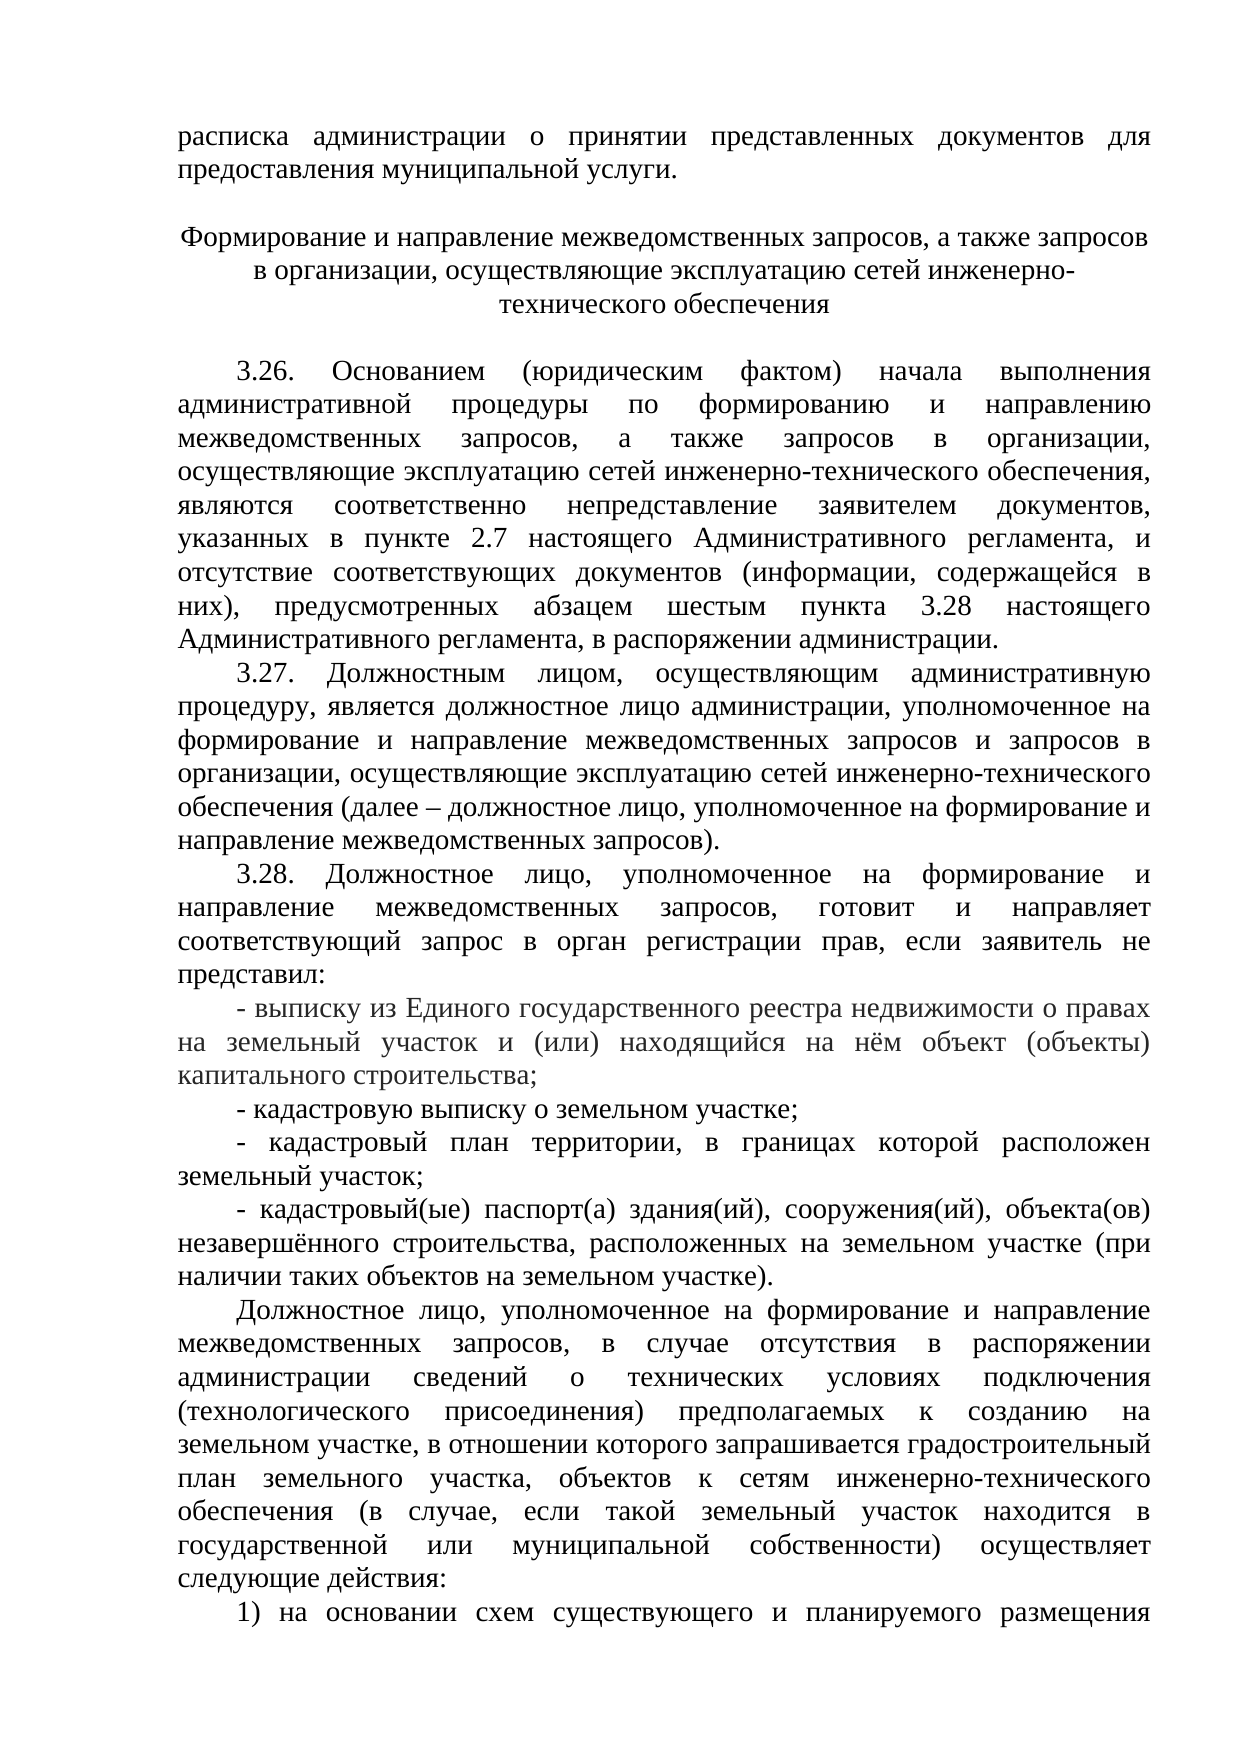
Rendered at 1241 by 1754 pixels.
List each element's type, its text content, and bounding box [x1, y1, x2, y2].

text - кадастровый(ые) паспорт(а) здания(ий), сооружения(ий), объекта(ов) незавершённого строительства, расположенных на земельном участке (при наличии таких объектов на земельном участке). [177, 1191, 1152, 1292]
text - кадастровую выписку о земельном участке; [177, 1091, 1152, 1124]
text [177, 118, 1152, 185]
text 3.26. Основанием (юридическим фактом) начала выполнения административной процедуры по формированию и направлению межведомственных запросов, а также запросов в организации, осуществляющие эксплуатацию сетей инженерно-технического обеспечения, являются соответственно непредставление заявителем документов, указанных в пункте 2.7 настоящего Административного регламента, и отсутствие соответствующих документов (информации, содержащейся в них), предусмотренных абзацем шестым пункта 3.28 настоящего Административного регламента, в распоряжении администрации. [177, 353, 1152, 655]
text Должностное лицо, уполномоченное на формирование и направление межведомственных запросов, в случае отсутствия в распоряжении администрации сведений о технических условиях подключения (технологического присоединения) предполагаемых к созданию на земельном участке, в отношении которого запрашивается градостроительный план земельного участка, объектов к сетям инженерно-технического обеспечения (в случае, если такой земельный участок находится в государственной или муниципальной собственности) осуществляет следующие действия: [177, 1292, 1152, 1594]
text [177, 1594, 1152, 1627]
text - кадастровый план территории, в границах которой расположен земельный участок; [177, 1124, 1152, 1191]
text 3.28. Должностное лицо, уполномоченное на формирование и направление межведомственных запросов, готовит и направляет соответствующий запрос в орган регистрации прав, если заявитель не представил: [177, 856, 1152, 990]
text Формирование и направление межведомственных запросов, а также запросов в организации, осуществляющие эксплуатацию сетей инженерно-технического обеспечения [177, 219, 1152, 319]
text 3.27. Должностным лицом, осуществляющим административную процедуру, является должностное лицо администрации, уполномоченное на формирование и направление межведомственных запросов и запросов в организации, осуществляющие эксплуатацию сетей инженерно-технического обеспечения (далее – должностное лицо, уполномоченное на формирование и направление межведомственных запросов). [177, 655, 1152, 856]
text - выписку из Единого государственного реестра недвижимости о правах на земельный участок и (или) находящийся на нём объект (объекты) капитального строительства; [177, 990, 1152, 1091]
